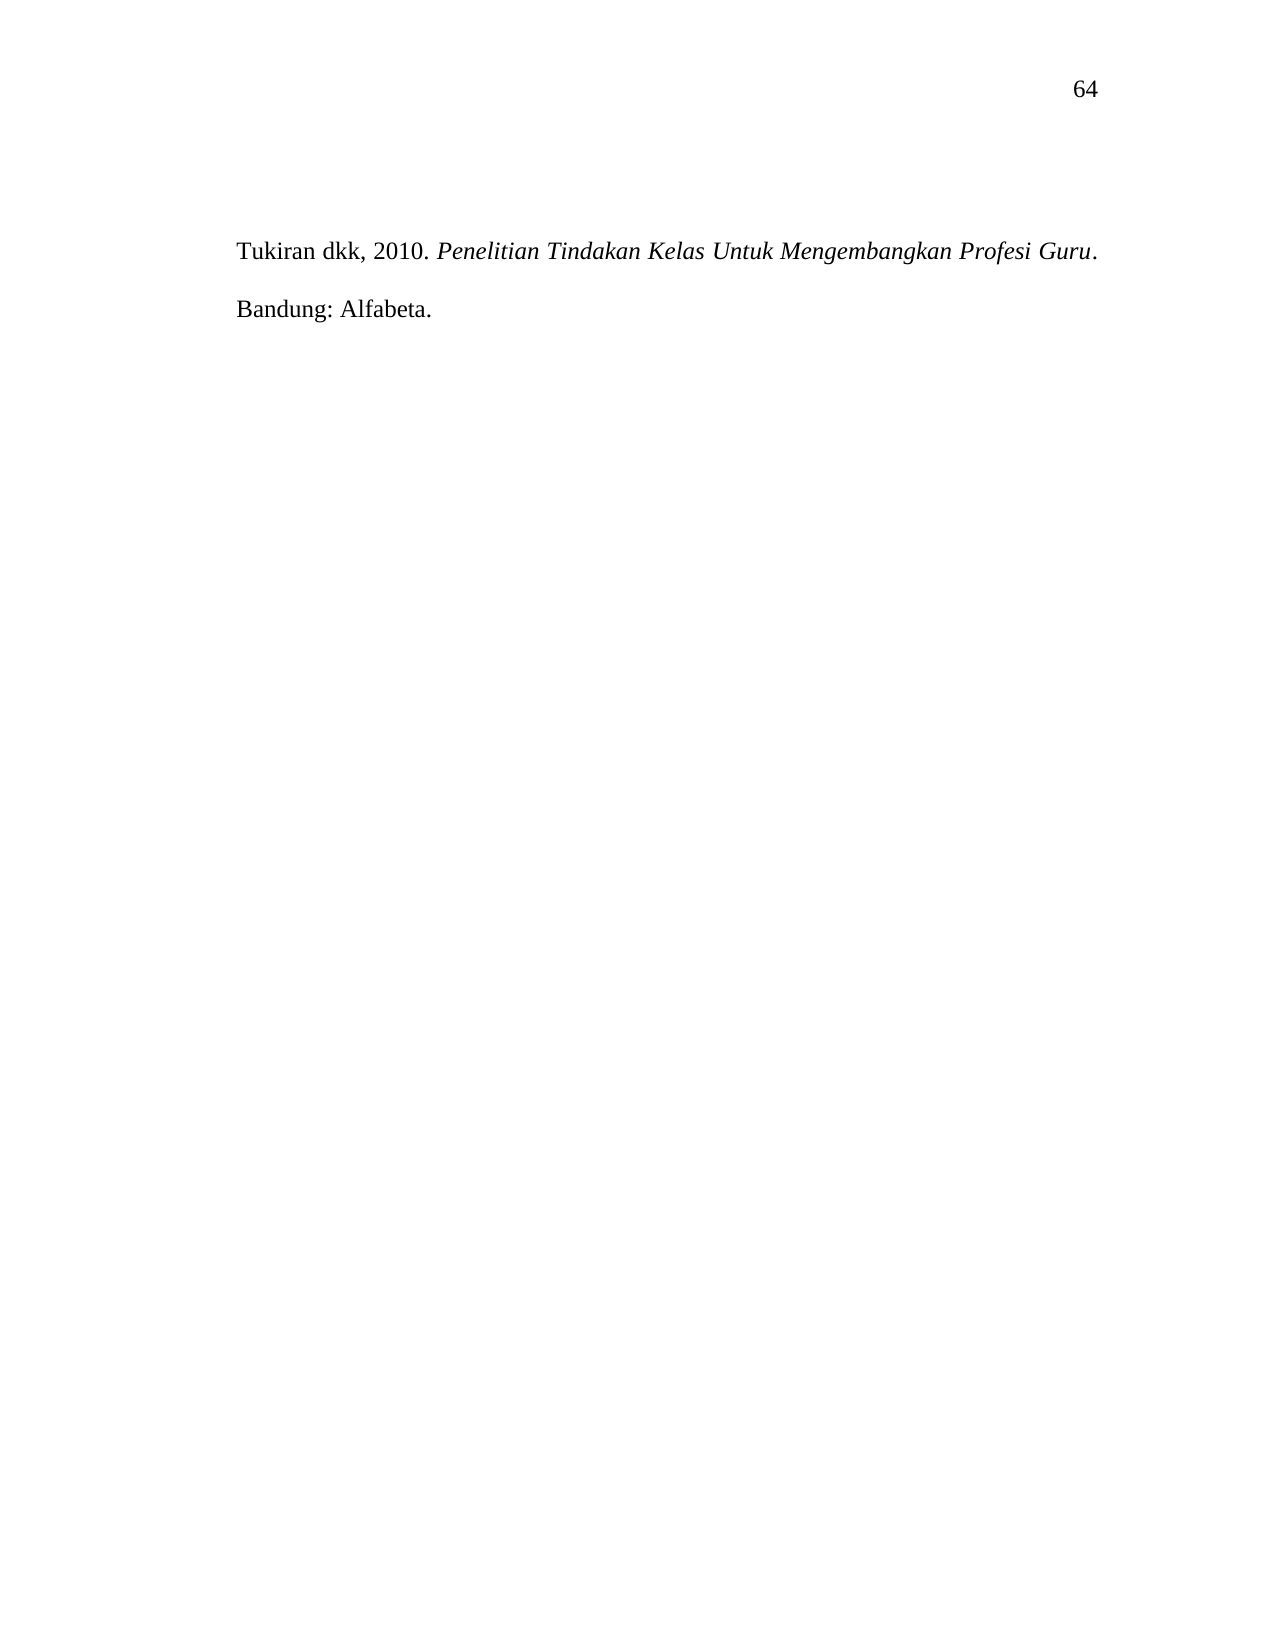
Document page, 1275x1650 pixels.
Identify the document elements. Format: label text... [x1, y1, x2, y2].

text Tukiran dkk, 2010. Penelitian Tindakan Kelas Untuk Mengembangkan Profesi Guru. Bandung: Alfabeta. [236, 236, 1098, 322]
